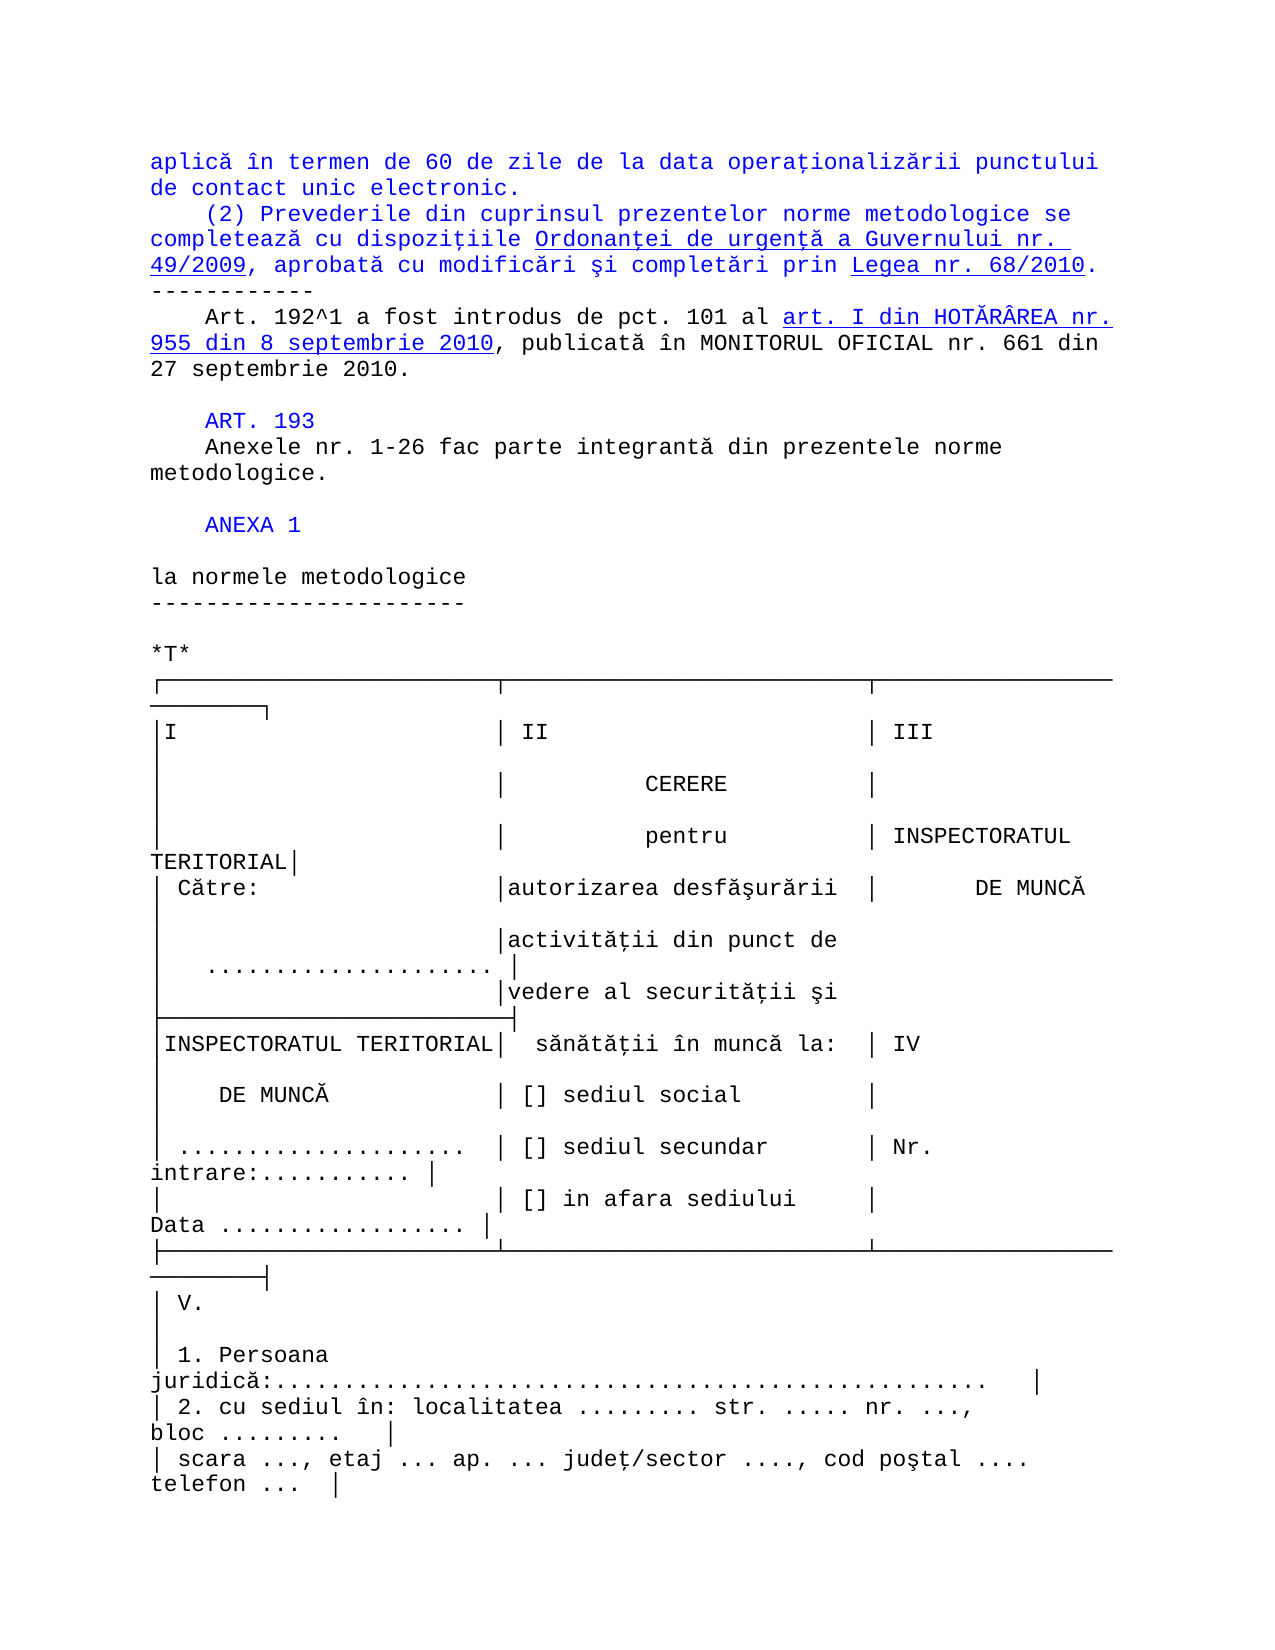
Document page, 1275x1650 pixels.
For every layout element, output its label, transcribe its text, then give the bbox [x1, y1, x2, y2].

text │ Către: │autorizarea desfăşurării │ DE MUNCĂ │ [158, 876, 1125, 928]
text │ 1. Persoana juridică:.................................................... │ [150, 1343, 1125, 1395]
text │ DE MUNCĂ │ [] sediul social │ │ [158, 1084, 1125, 1136]
text │ │ pentru │ INSPECTORATUL TERITORIAL│ [150, 824, 1125, 876]
text ----------------------- [150, 591, 1125, 617]
text la normele metodologice [150, 565, 1125, 591]
text ├────────────────────────┴──────────────────────────┴─────────────────────────┤ [150, 1239, 1125, 1291]
text │ ..................... │ [] sediul secundar │ Nr. intrare:........... │ [150, 1136, 1125, 1187]
text Anexele nr. 1-26 fac parte integrantă din prezentele norme metodologice. [150, 435, 1125, 487]
text │ │ CERERE │ │ [158, 772, 1125, 824]
text │ 2. cu sediul în: localitatea ......... str. ..... nr. ..., bloc ......... │ [150, 1395, 1125, 1447]
text │INSPECTORATUL TERITORIAL│ sănătăţii în muncă la: │ IV │ [158, 1032, 1125, 1084]
text │ V. │ [158, 1291, 1125, 1343]
text │ │activităţii din punct de │ ..................... │ [158, 928, 1125, 980]
text *T* [150, 643, 1125, 669]
text │ scara ..., etaj ... ap. ... judeţ/sector ...., cod poştal .... telefon ... │ [150, 1447, 1125, 1499]
text ART. 193 [150, 409, 1125, 435]
text │ │vedere al securităţii şi ├─────────────────────────┤ [158, 980, 1125, 1032]
text │ │ [] in afara sediului │ Data .................. │ [150, 1187, 1125, 1239]
text ------------ [150, 280, 1125, 306]
text ANEXA 1 [150, 513, 1125, 539]
text ┌────────────────────────┬──────────────────────────┬─────────────────────────┐ [150, 669, 1125, 721]
text (2) Prevederile din cuprinsul prezentelor norme metodologice se completează cu dispoziţiile <LLNK 12009 49180 301 0 46>Ordonanţei de urgenţă a Guvernului nr. 49/2009, aprobată cu modificări şi completări prin <LLNK 12010 68 10 201 0 17>Legea nr. 68/2010. [150, 202, 1125, 280]
text │I │ II │ III │ [158, 721, 1125, 772]
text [150, 150, 1125, 202]
text Art. 192^1 a fost introdus de pct. 101 al <LLNK 12010 955 20 302 0 50>art. I din HOTĂRÂREA nr. 955 din 8 septembrie 2010, publicată în MONITORUL OFICIAL nr. 661 din 27 septembrie 2010. [150, 306, 1125, 383]
